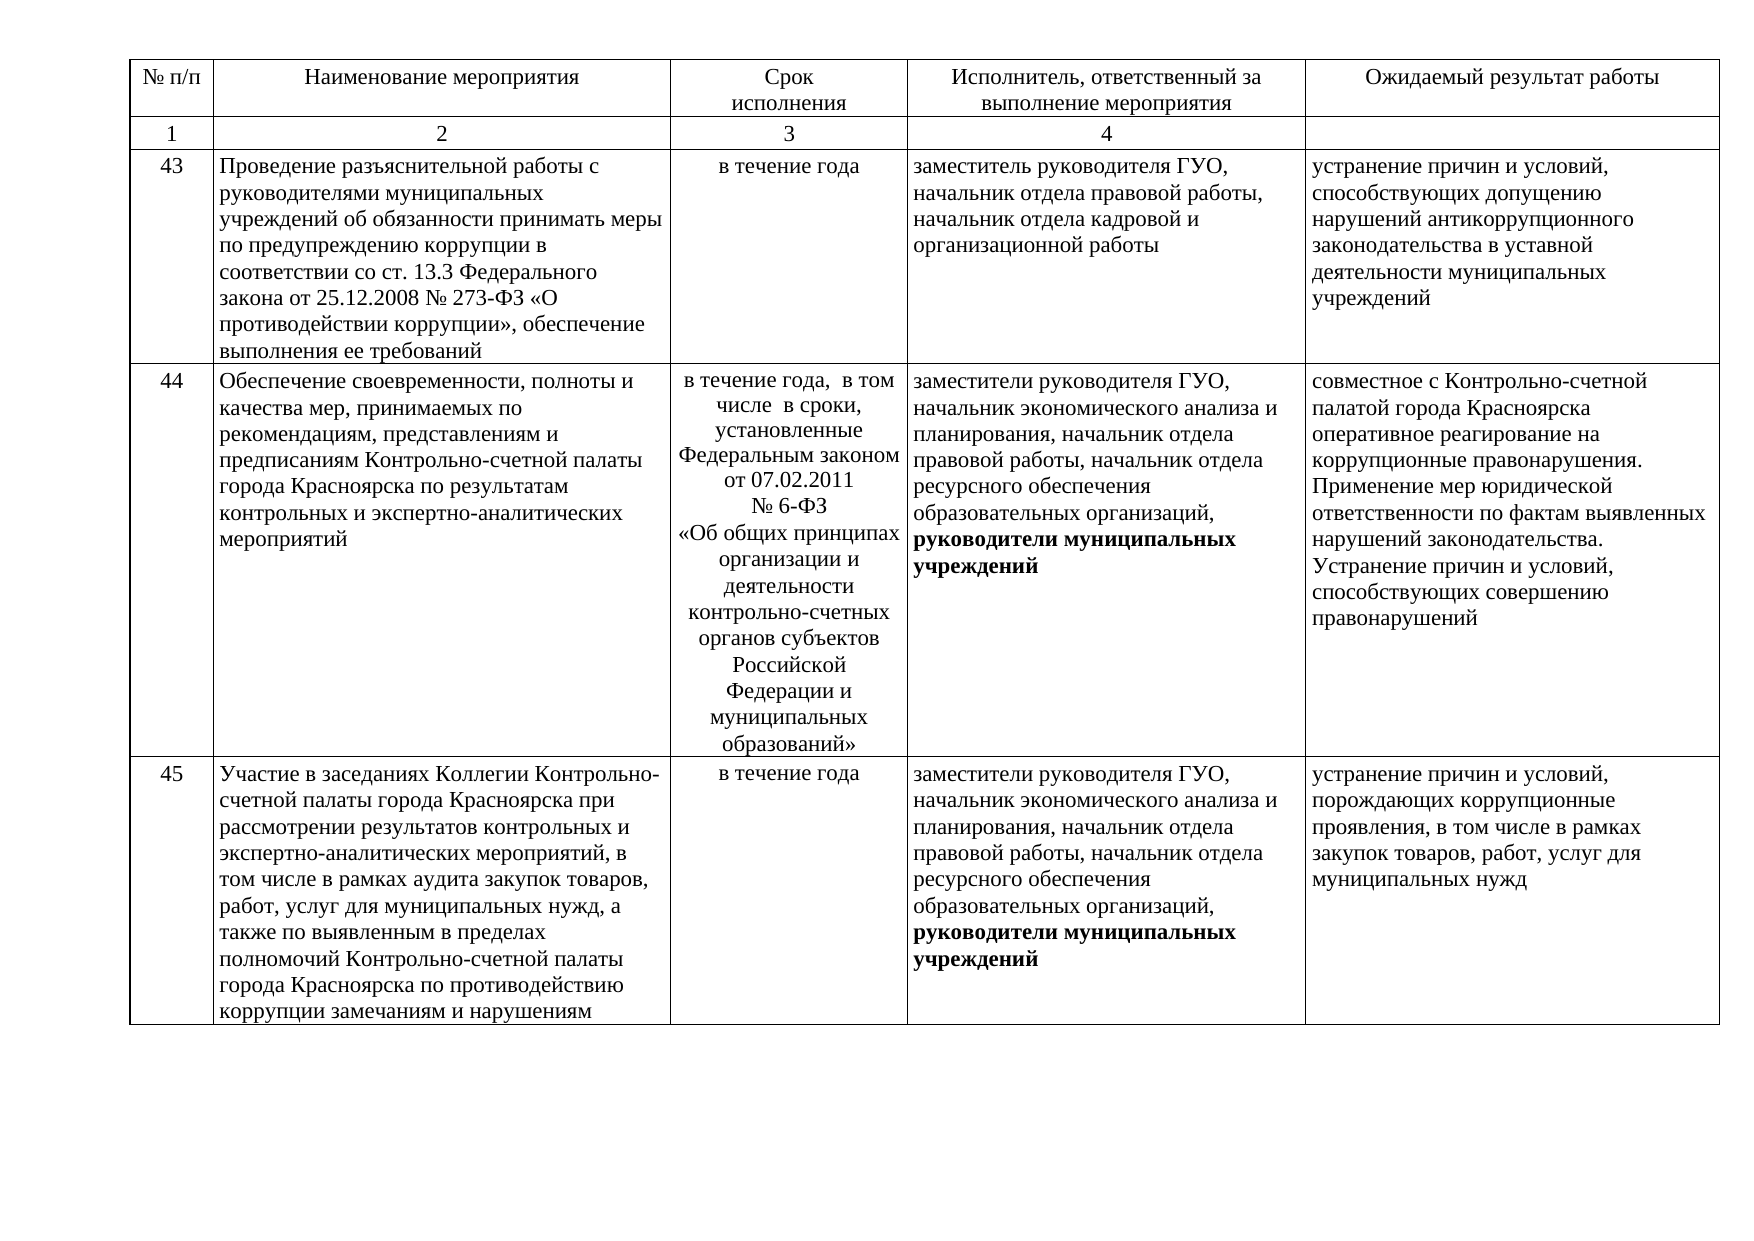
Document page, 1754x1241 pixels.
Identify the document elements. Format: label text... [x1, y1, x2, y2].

table_cell устранение причин и условий, порождающих коррупционные проявления, в том числе в рамках закупок товаров, работ, услуг для муниципальных нужд [1306, 757, 1719, 1024]
table_cell 2 [214, 117, 670, 148]
table_cell Участие в заседаниях Коллегии Контрольно-счетной палаты города Красноярска при рассмотрении результатов контрольных и экспертно-аналитических мероприятий, в том числе в рамках аудита закупок товаров, работ, услуг для муниципальных нужд, а также по выявленным в пределах полномочий Контрольно-счетной палаты города Красноярска по противодействию коррупции замечаниям и нарушениям [214, 757, 670, 1024]
table_cell в течение года [671, 757, 907, 1024]
table_cell заместители руководителя ГУО, начальник экономического анализа и планирования, начальник отдела правовой работы, начальник отдела ресурсного обеспечения образовательных организаций, руководители муниципальных учреждений [908, 757, 1305, 1024]
table_cell 45 [131, 757, 213, 1024]
table_cell Обеспечение своевременности, полноты и качества мер, принимаемых по рекомендациям, представлениям и предписаниям Контрольно-счетной палаты города Красноярска по результатам контрольных и экспертно-аналитических мероприятий [214, 364, 670, 756]
table_cell заместители руководителя ГУО, начальник экономического анализа и планирования, начальник отдела правовой работы, начальник отдела ресурсного обеспечения образовательных организаций, руководители муниципальных учреждений [908, 364, 1305, 756]
table_header № п/п [131, 60, 213, 116]
table_header Наименование мероприятия [214, 60, 670, 116]
table_cell 44 [131, 364, 213, 756]
table_cell устранение причин и условий, способствующих допущению нарушений антикоррупционного законодательства в уставной деятельности муниципальных учреждений [1306, 150, 1719, 363]
table_header Исполнитель, ответственный за выполнение мероприятия [908, 60, 1305, 116]
table_cell Проведение разъяснительной работы с руководителями муниципальных учреждений об обязанности принимать меры по предупреждению коррупции в соответствии со ст. 13.3 Федерального закона от 25.12.2008 № 273-ФЗ «О противодействии коррупции», обеспечение выполнения ее требований [214, 150, 670, 363]
table_cell в течение года, в том числе в сроки, установленные Федеральным законом от 07.02.2011 № 6-ФЗ «Об общих принципах организации и деятельности контрольно-счетных органов субъектов Российской Федерации и муниципальных образований» [671, 364, 907, 756]
table_cell 1 [131, 117, 213, 148]
table_cell в течение года [671, 150, 907, 363]
table_header Срок исполнения [671, 60, 907, 116]
table_cell 4 [908, 117, 1305, 148]
table_cell 43 [131, 150, 213, 363]
table_header Ожидаемый результат работы [1306, 60, 1719, 116]
table_cell [1306, 117, 1719, 148]
table_cell совместное с Контрольно-счетной палатой города Красноярска оперативное реагирование на коррупционные правонарушения. Применение мер юридической ответственности по фактам выявленных нарушений законодательства. Устранение причин и условий, способствующих совершению правонарушений [1306, 364, 1719, 756]
table_cell заместитель руководителя ГУО, начальник отдела правовой работы, начальник отдела кадровой и организационной работы [908, 150, 1305, 363]
table_cell 3 [671, 117, 907, 148]
